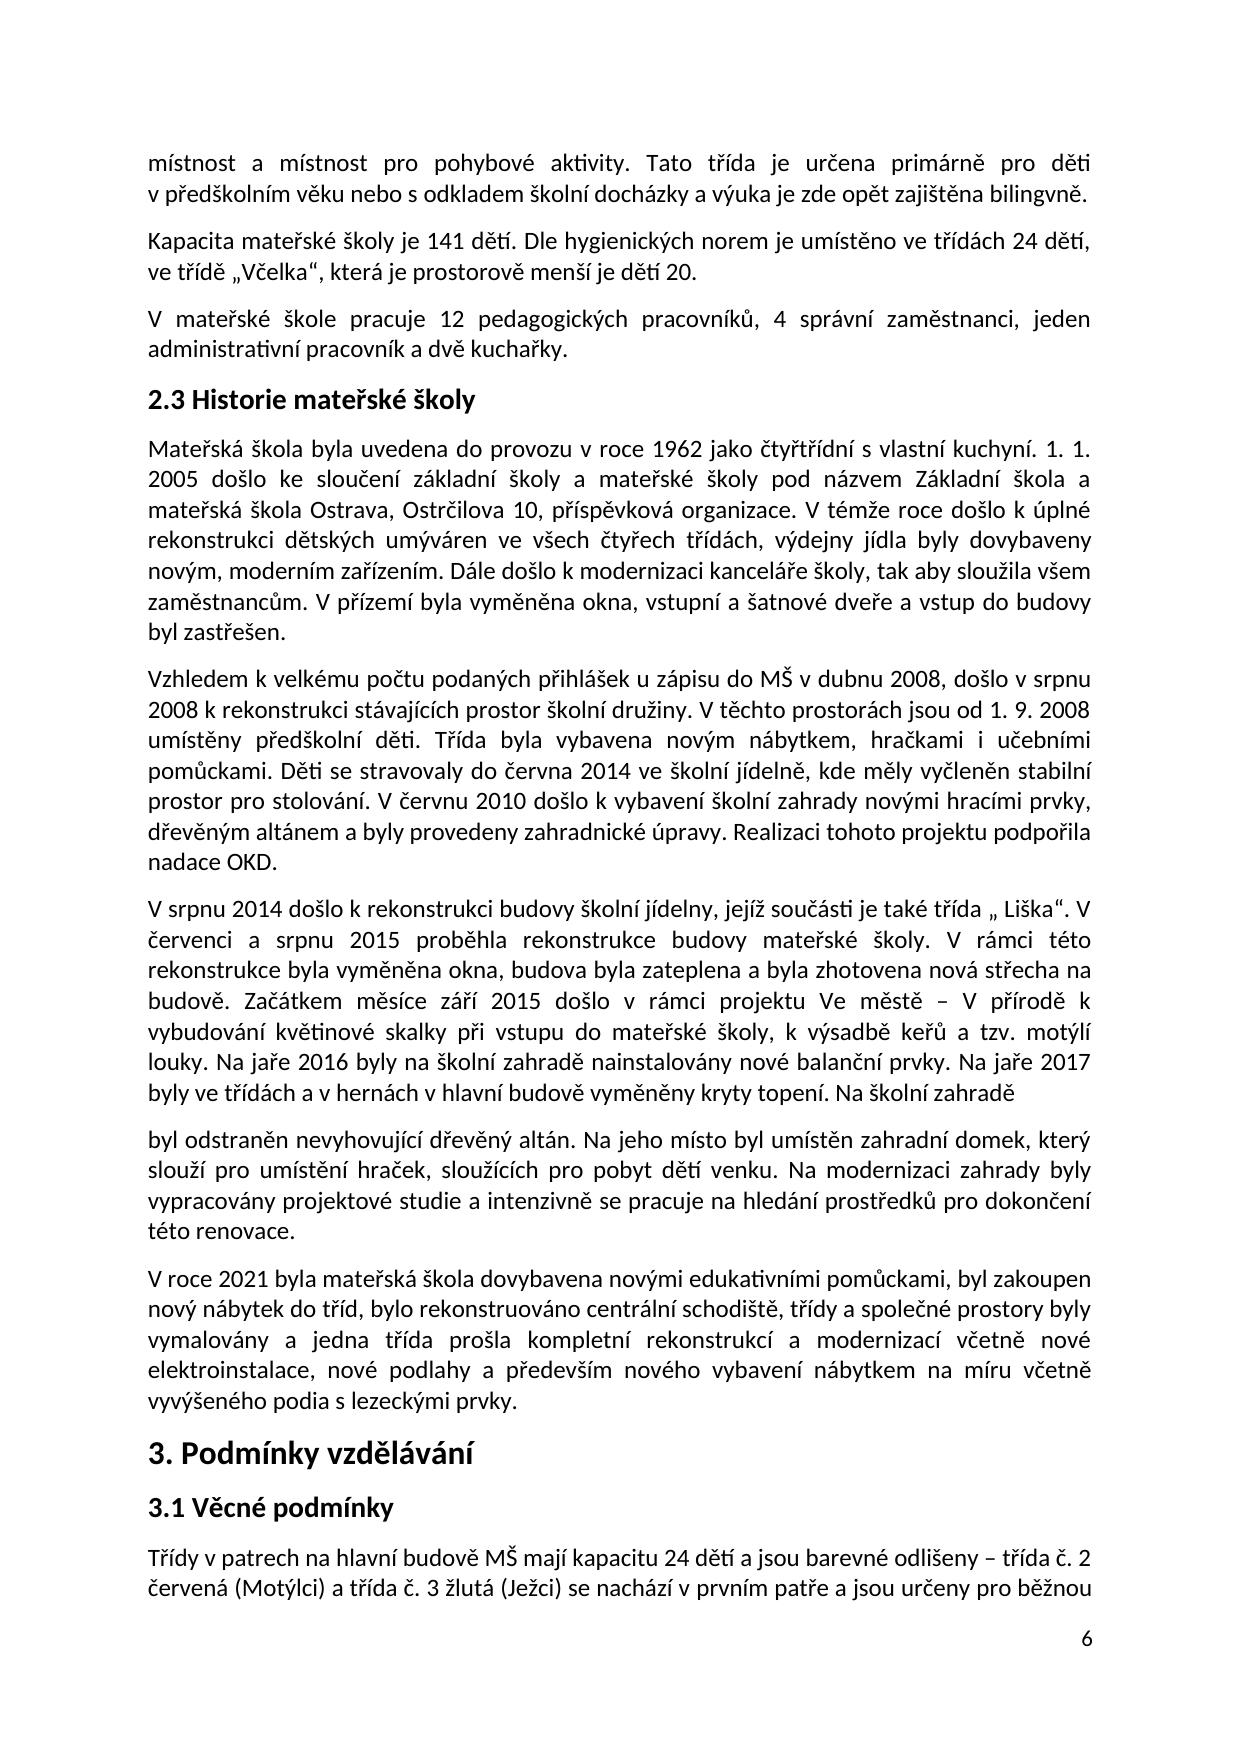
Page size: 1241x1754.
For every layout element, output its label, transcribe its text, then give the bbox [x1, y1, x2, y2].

text V roce 2021 byla mateřská škola dovybavena novými edukativními pomůckami, byl zakoupen nový nábytek do tříd, bylo rekonstruováno centrální schodiště, třídy a společné prostory byly vymalovány a jedna třída prošla kompletní rekonstrukcí a modernizací včetně nové elektroinstalace, nové podlahy a především nového vybavení nábytkem na míru včetně vyvýšeného podia s lezeckými prvky. [148, 1263, 1093, 1415]
text Mateřská škola byla uvedena do provozu v roce 1962 jako čtyřtřídní s vlastní kuchyní. 1. 1. 2005 došlo ke sloučení základní školy a mateřské školy pod názvem Základní škola a mateřská škola Ostrava, Ostrčilova 10, příspěvková organizace. V témže roce došlo k úplné rekonstrukci dětských umýváren ve všech čtyřech třídách, výdejny jídla byly dovybaveny novým, moderním zařízením. Dále došlo k modernizaci kanceláře školy, tak aby sloužila všem zaměstnancům. V přízemí byla vyměněna okna, vstupní a šatnové dveře a vstup do budovy byl zastřešen. [148, 433, 1093, 647]
text 3.1 Věcné podmínky [148, 1489, 1093, 1525]
text Kapacita mateřské školy je 141 dětí. Dle hygienických norem je umístěno ve třídách 24 dětí, ve třídě „Včelka“, která je prostorově menší je dětí 20. [148, 225, 1093, 286]
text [148, 1542, 1093, 1603]
text Vzhledem k velkému počtu podaných přihlášek u zápisu do MŠ v dubnu 2008, došlo v srpnu 2008 k rekonstrukci stávajících prostor školní družiny. V těchto prostorách jsou od 1. 9. 2008 umístěny předškolní děti. Třída byla vybavena novým nábytkem, hračkami i učebními pomůckami. Děti se stravovaly do června 2014 ve školní jídelně, kde měly vyčleněn stabilní prostor pro stolování. V červnu 2010 došlo k vybavení školní zahrady novými hracími prvky, dřevěným altánem a byly provedeny zahradnické úpravy. Realizaci tohoto projektu podpořila nadace OKD. [148, 663, 1093, 877]
text V srpnu 2014 došlo k rekonstrukci budovy školní jídelny, jejíž součásti je také třída „ Liška“. V červenci a srpnu 2015 proběhla rekonstrukce budovy mateřské školy. V rámci této rekonstrukce byla vyměněna okna, budova byla zateplena a byla zhotovena nová střecha na budově. Začátkem měsíce září 2015 došlo v rámci projektu Ve městě – V přírodě k vybudování květinové skalky při vstupu do mateřské školy, k výsadbě keřů a tzv. motýlí louky. Na jaře 2016 byly na školní zahradě nainstalovány nové balanční prvky. Na jaře 2017 byly ve třídách a v hernách v hlavní budově vyměněny kryty topení. Na školní zahradě [148, 894, 1093, 1107]
text 2.3 Historie mateřské školy [148, 381, 1093, 416]
text byl odstraněn nevyhovující dřevěný altán. Na jeho místo byl umístěn zahradní domek, který slouží pro umístění hraček, sloužících pro pobyt dětí venku. Na modernizaci zahrady byly vypracovány projektové studie a intenzivně se pracuje na hledání prostředků pro dokončení této renovace. [148, 1124, 1093, 1246]
text V mateřské škole pracuje 12 pedagogických pracovníků, 4 správní zaměstnanci, jeden administrativní pracovník a dvě kuchařky. [148, 303, 1093, 364]
text 3. Podmínky vzdělávání [148, 1432, 1093, 1473]
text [148, 148, 1093, 209]
